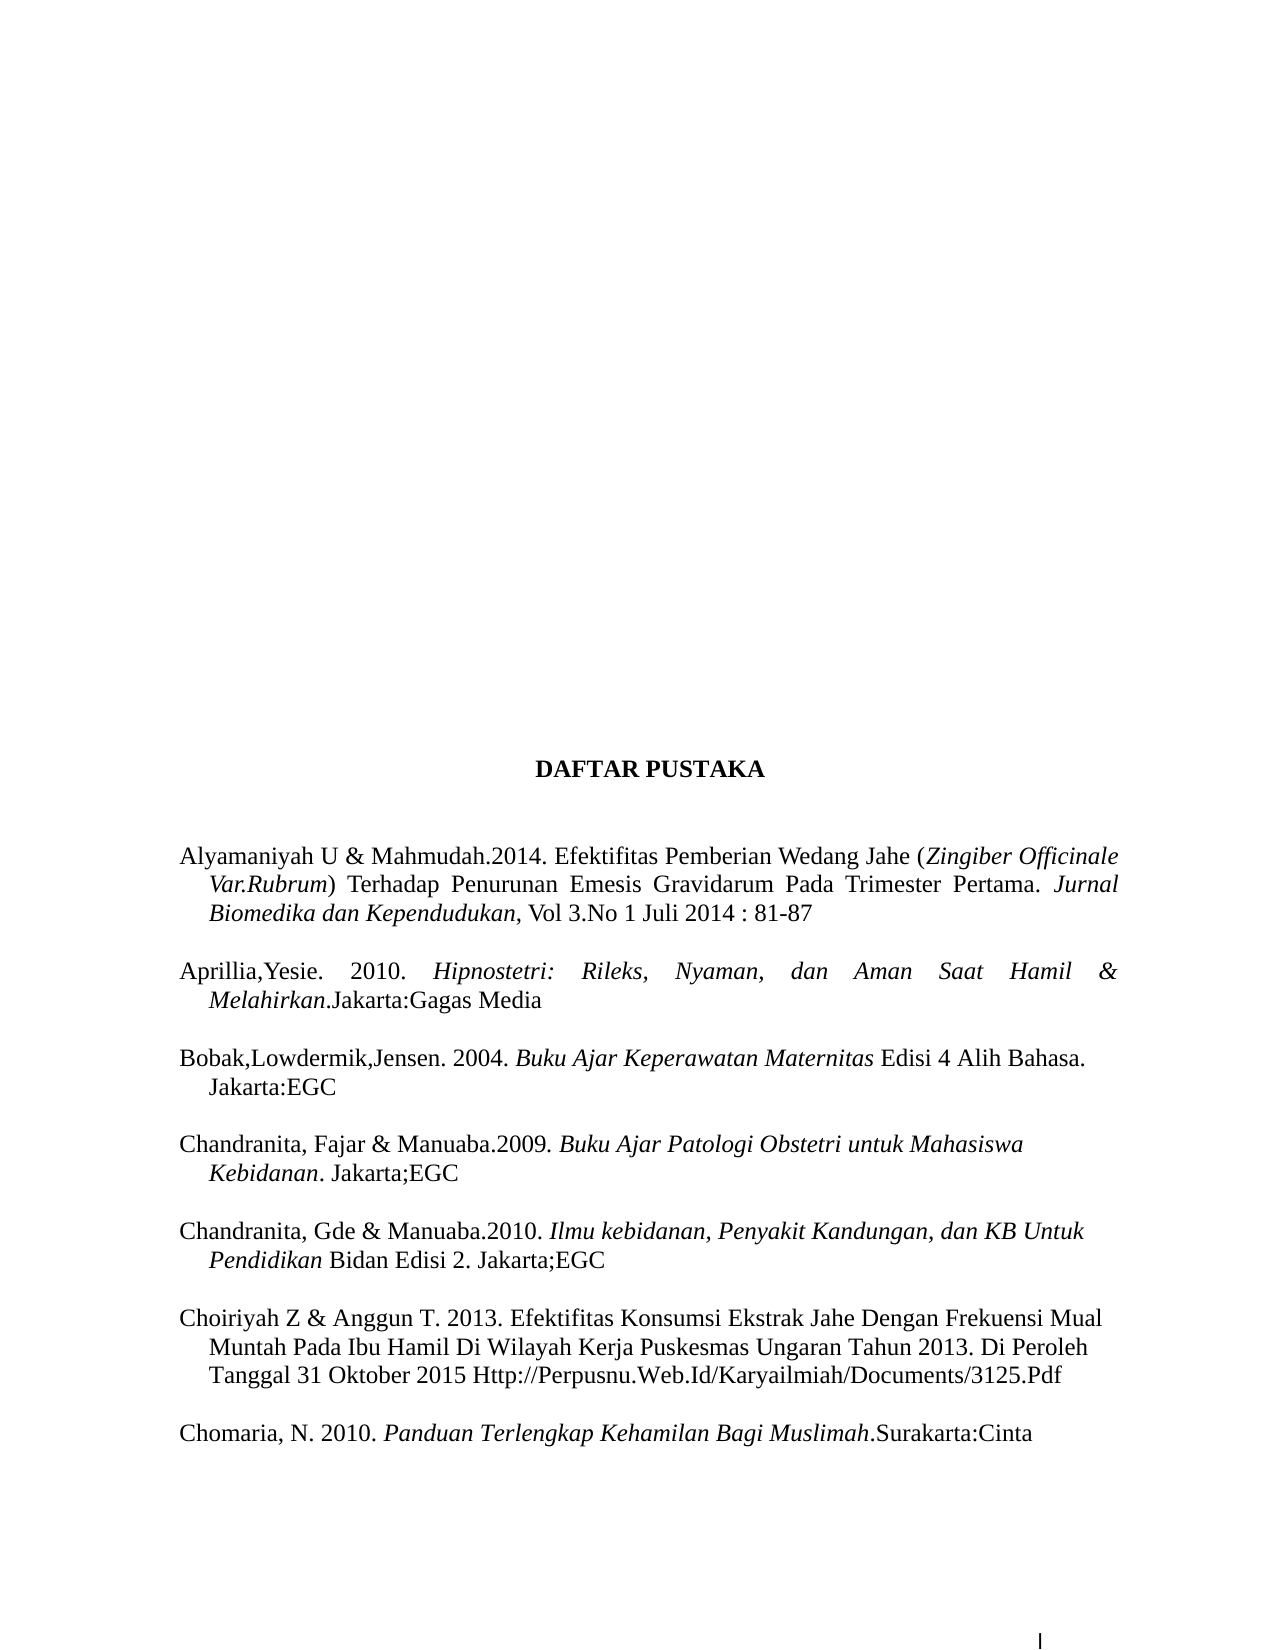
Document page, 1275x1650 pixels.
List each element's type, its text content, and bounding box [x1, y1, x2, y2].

text DAFTAR PUSTAKA [179, 754, 1121, 783]
text Chandranita, Gde & Manuaba.2010. Ilmu kebidanan, Penyakit Kandungan, dan KB Untuk Pendidikan Bidan Edisi 2. Jakarta;EGC [179, 1216, 1121, 1274]
text Chandranita, Fajar & Manuaba.2009. Buku Ajar Patologi Obstetri untuk Mahasiswa Kebidanan. Jakarta;EGC [179, 1129, 1121, 1187]
text Chomaria, N. 2010. Panduan Terlengkap Kehamilan Bagi Muslimah.Surakarta:Cinta [179, 1418, 1121, 1447]
text Bobak,Lowdermik,Jensen. 2004. Buku Ajar Keperawatan Maternitas Edisi 4 Alih Bahasa. Jakarta:EGC [179, 1043, 1121, 1100]
subtitle Alyamaniyah U & Mahmudah.2014. Efektifitas Pemberian Wedang Jahe (Zingiber Officinale Var.Rubrum) Terhadap Penurunan Emesis Gravidarum Pada Trimester Pertama. Jurnal Biomedika dan Kependudukan, Vol 3.No 1 Juli 2014 : 81-87 [179, 841, 1121, 927]
subtitle Aprillia,Yesie. 2010. Hipnostetri: Rileks, Nyaman, dan Aman Saat Hamil & Melahirkan.Jakarta:Gagas Media [179, 956, 1121, 1014]
text Choiriyah Z & Anggun T. 2013. Efektifitas Konsumsi Ekstrak Jahe Dengan Frekuensi Mual Muntah Pada Ibu Hamil Di Wilayah Kerja Puskesmas Ungaran Tahun 2013. Di Peroleh Tanggal 31 Oktober 2015 Http://Perpusnu.Web.Id/Karyailmiah/Documents/3125.Pdf [179, 1303, 1121, 1389]
